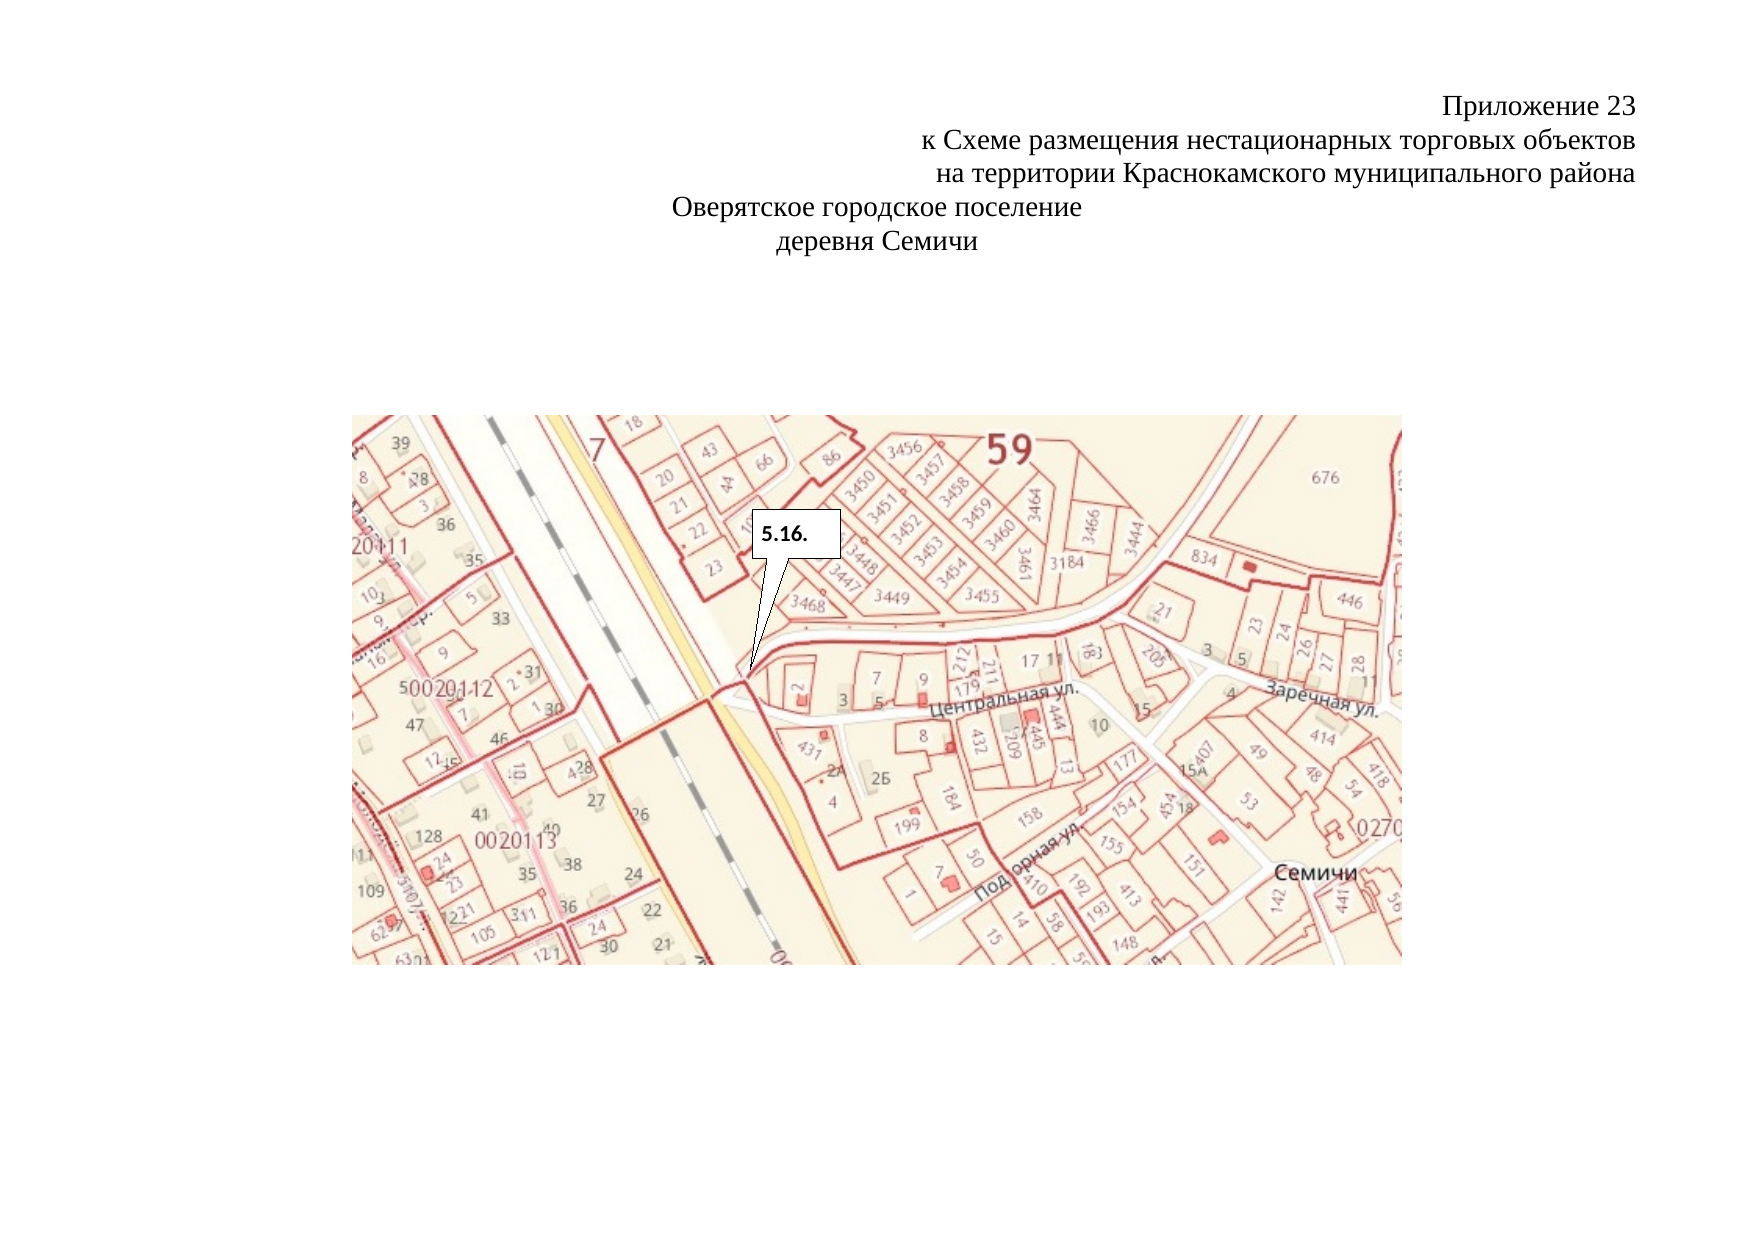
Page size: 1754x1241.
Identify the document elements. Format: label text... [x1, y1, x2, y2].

table_header Приложение 23 к Схеме размещения нестационарных торговых объектов на территории Краснокамского муниципального района Оверятское городское поселение деревня Семичи [107, 89, 1647, 256]
picture [352, 415, 1402, 965]
